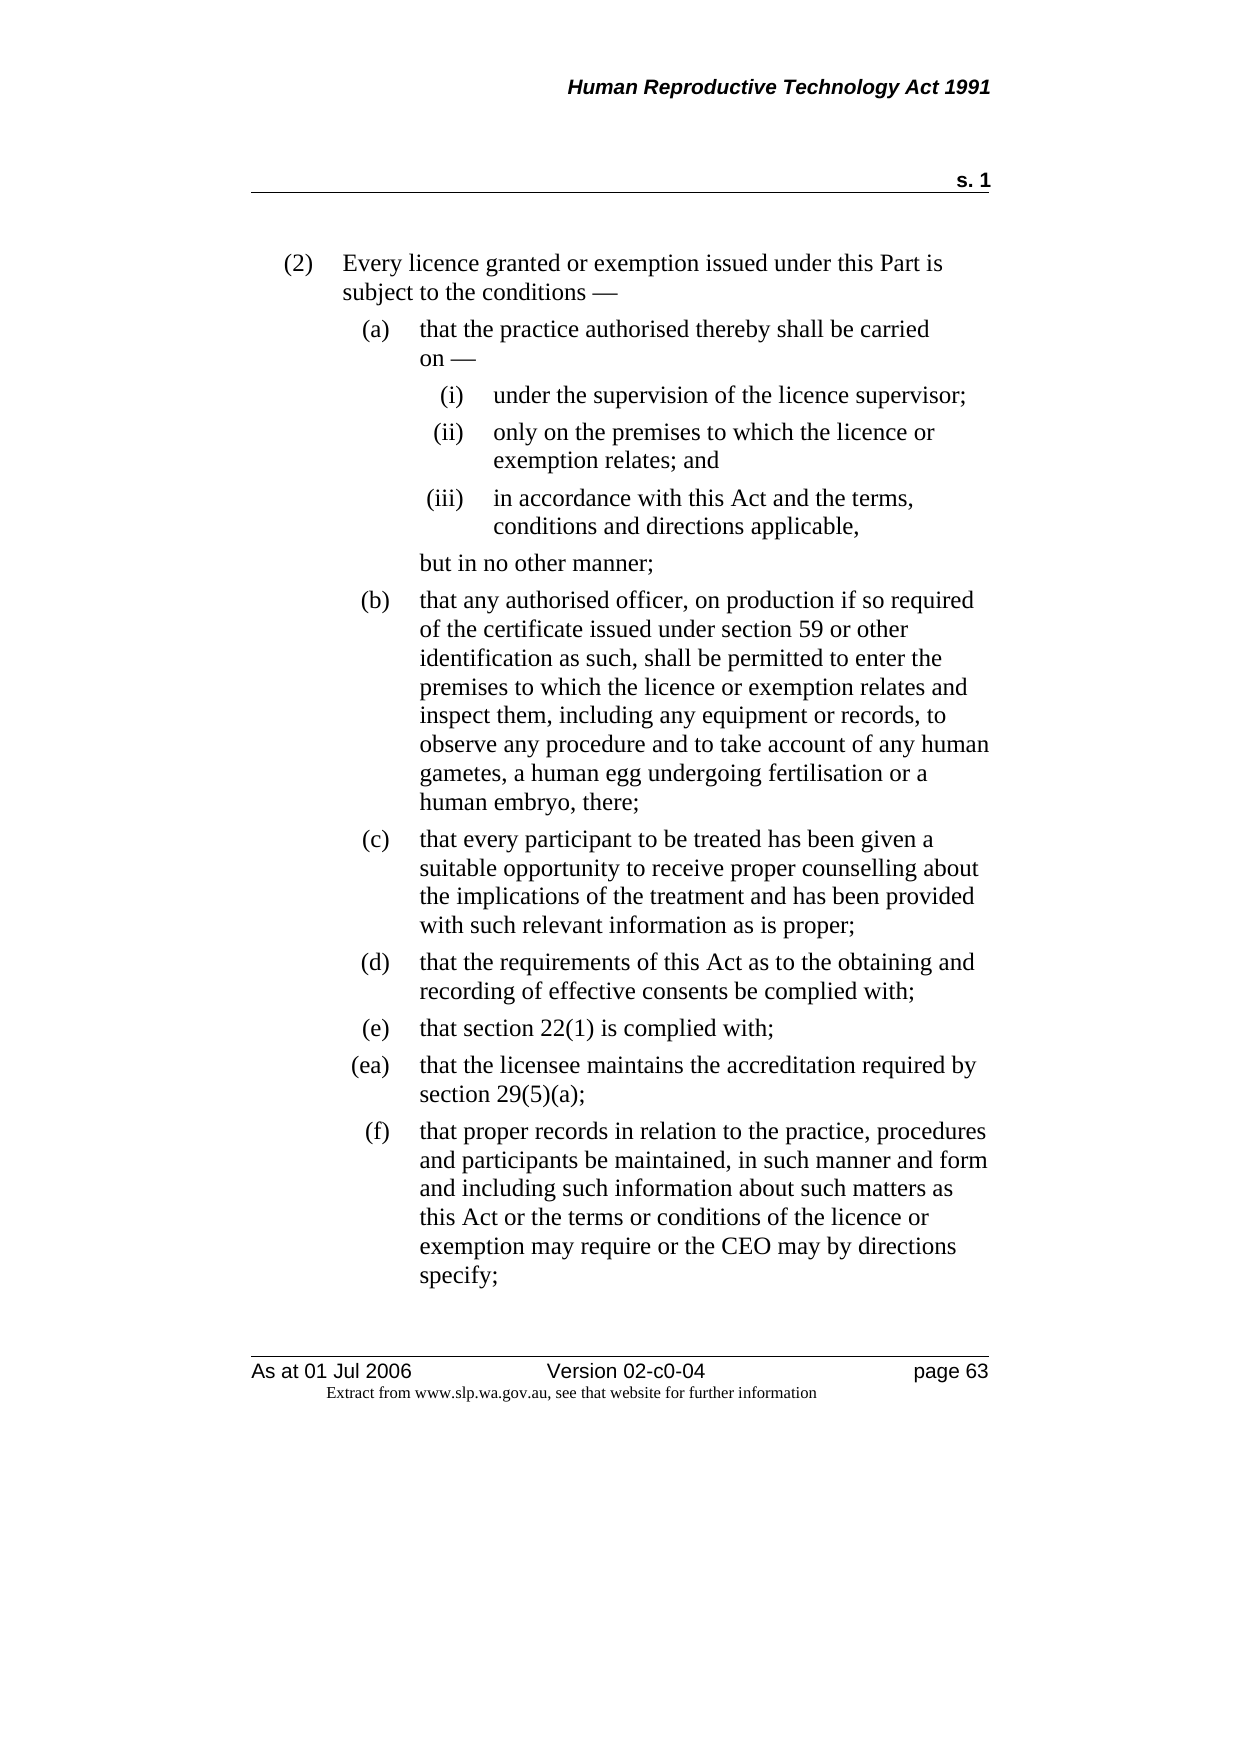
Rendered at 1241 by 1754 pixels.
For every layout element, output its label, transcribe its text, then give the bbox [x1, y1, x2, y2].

text (a) that the practice authorised thereby shall be carried on — [251, 314, 989, 371]
text (e) that section 22(1) is complied with; [251, 1013, 989, 1042]
text (d) that the requirements of this Act as to the obtaining and recording of effective consents be complied with; [251, 947, 989, 1005]
text (2) Every licence granted or exemption issued under this Part is subject to the conditions — [251, 248, 989, 306]
text (iii) in accordance with this Act and the terms, conditions and directions applicable, [251, 483, 989, 540]
text but in no other manner; [251, 548, 989, 577]
text (ea) that the licensee maintains the accreditation required by section 29(5)(a); [251, 1050, 989, 1108]
text (b) that any authorised officer, on production if so required of the certificate issued under section 59 or other identification as such, shall be permitted to enter the premises to which the licence or exemption relates and inspect them, including any equipment or records, to observe any procedure and to take account of any human gametes, a human egg undergoing fertilisation or a human embryo, there; [251, 586, 989, 816]
text (ii) only on the premises to which the licence or exemption relates; and [251, 417, 989, 474]
text (i) under the supervision of the licence supervisor; [251, 380, 989, 408]
text (c) that every participant to be treated has been given a suitable opportunity to receive proper counselling about the implications of the treatment and has been provided with such relevant information as is proper; [251, 824, 989, 939]
text (f) that proper records in relation to the practice, procedures and participants be maintained, in such manner and form and including such information about such matters as this Act or the terms or conditions of the licence or exemption may require or the CEO may by directions specify; [251, 1116, 989, 1288]
